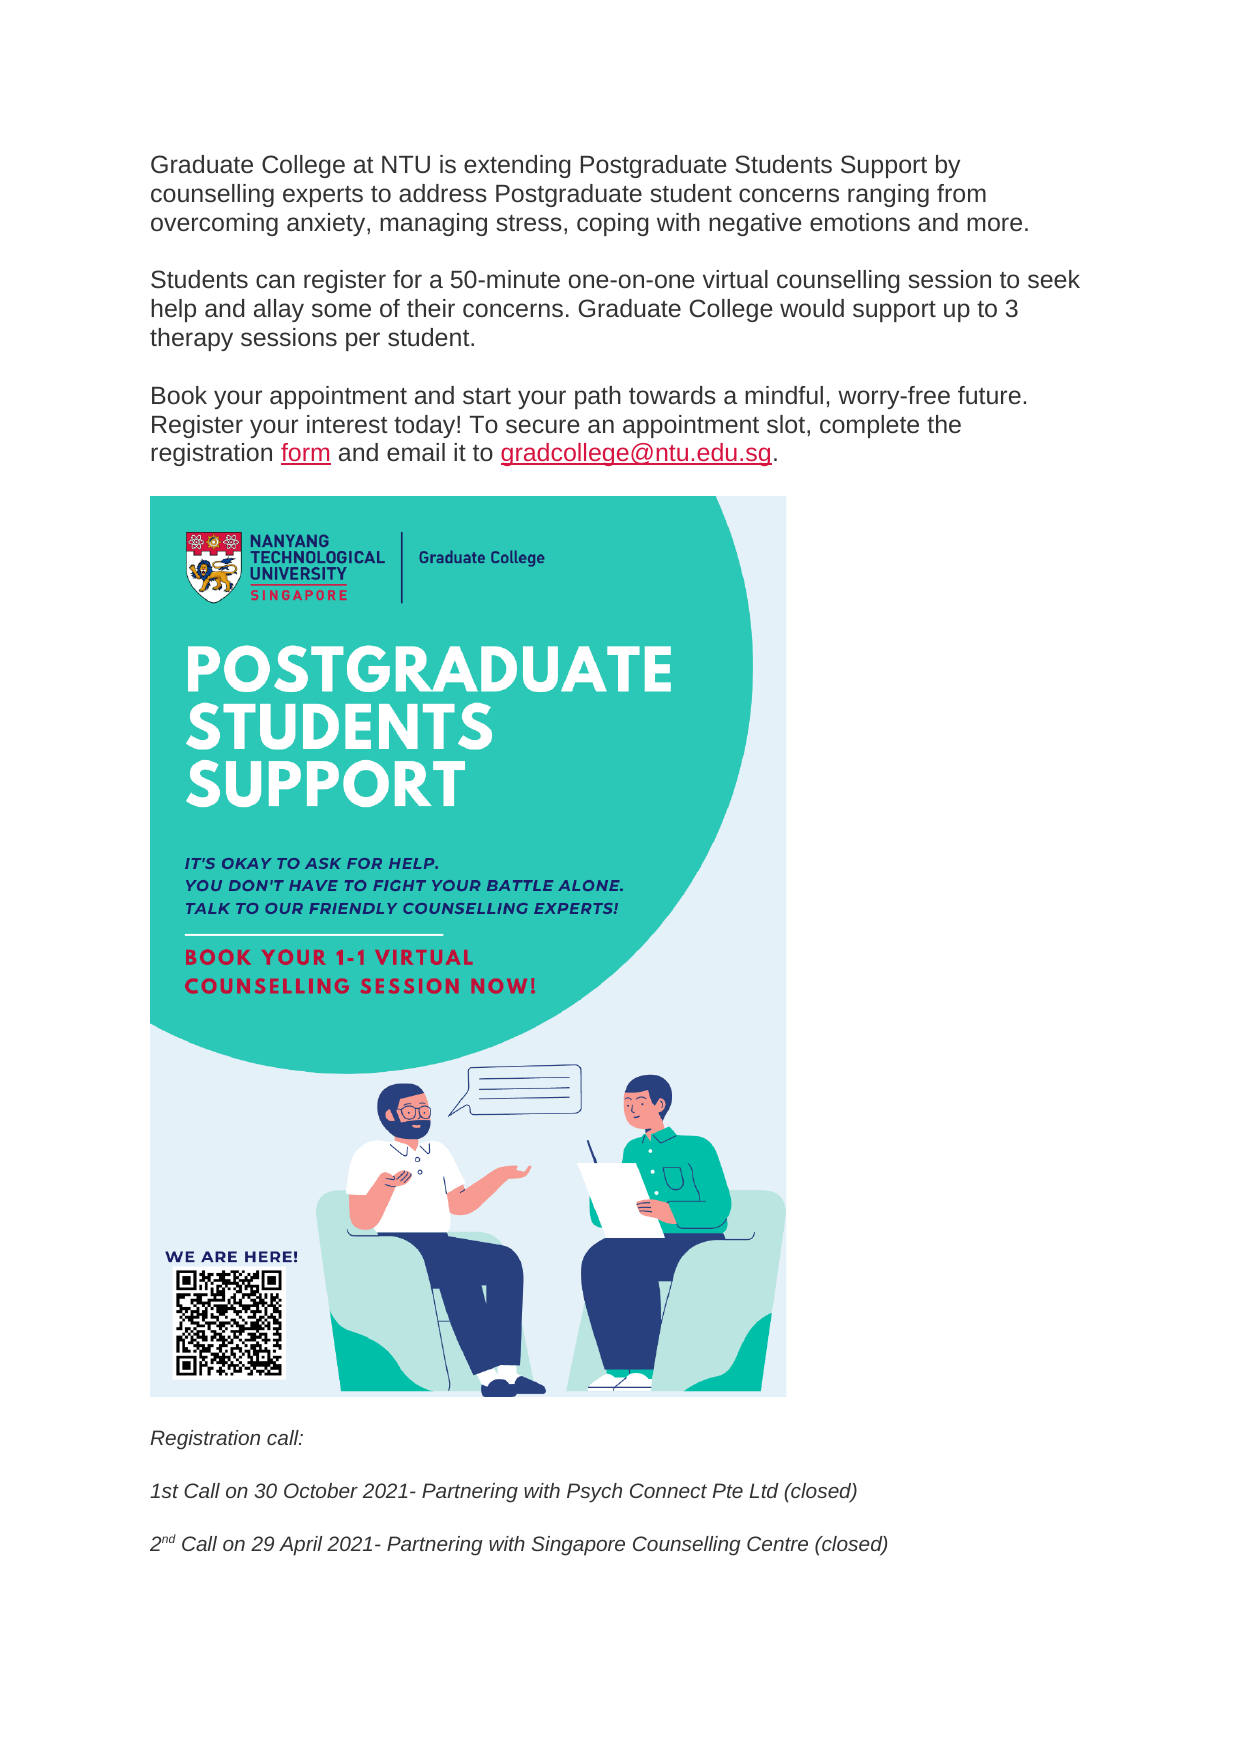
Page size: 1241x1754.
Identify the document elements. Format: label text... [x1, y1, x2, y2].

text Students can register for a 50-minute one-on-one virtual counselling session to seek help and allay some of their concerns. Graduate College would support up to 3 therapy sessions per student. [150, 265, 1090, 352]
text Graduate College at NTU is extending Postgraduate Students Support by counselling experts to address Postgraduate student concerns ranging from overcoming anxiety, managing stress, coping with negative emotions and more. [150, 150, 1090, 236]
text 2nd Call on 29 April 2021- Partnering with Singapore Counselling Centre (closed) [150, 1532, 1090, 1556]
text 1st Call on 30 October 2021- Partnering with Psych Connect Pte Ltd (closed) [150, 1478, 1090, 1502]
text Registration call: [150, 1425, 1090, 1449]
picture [150, 496, 787, 1397]
text Book your appointment and start your path towards a mindful, worry-free future. Register your interest today! To secure an appointment slot, complete the registration form and email it to gradcollege@ntu.edu.sg. [150, 381, 1090, 467]
